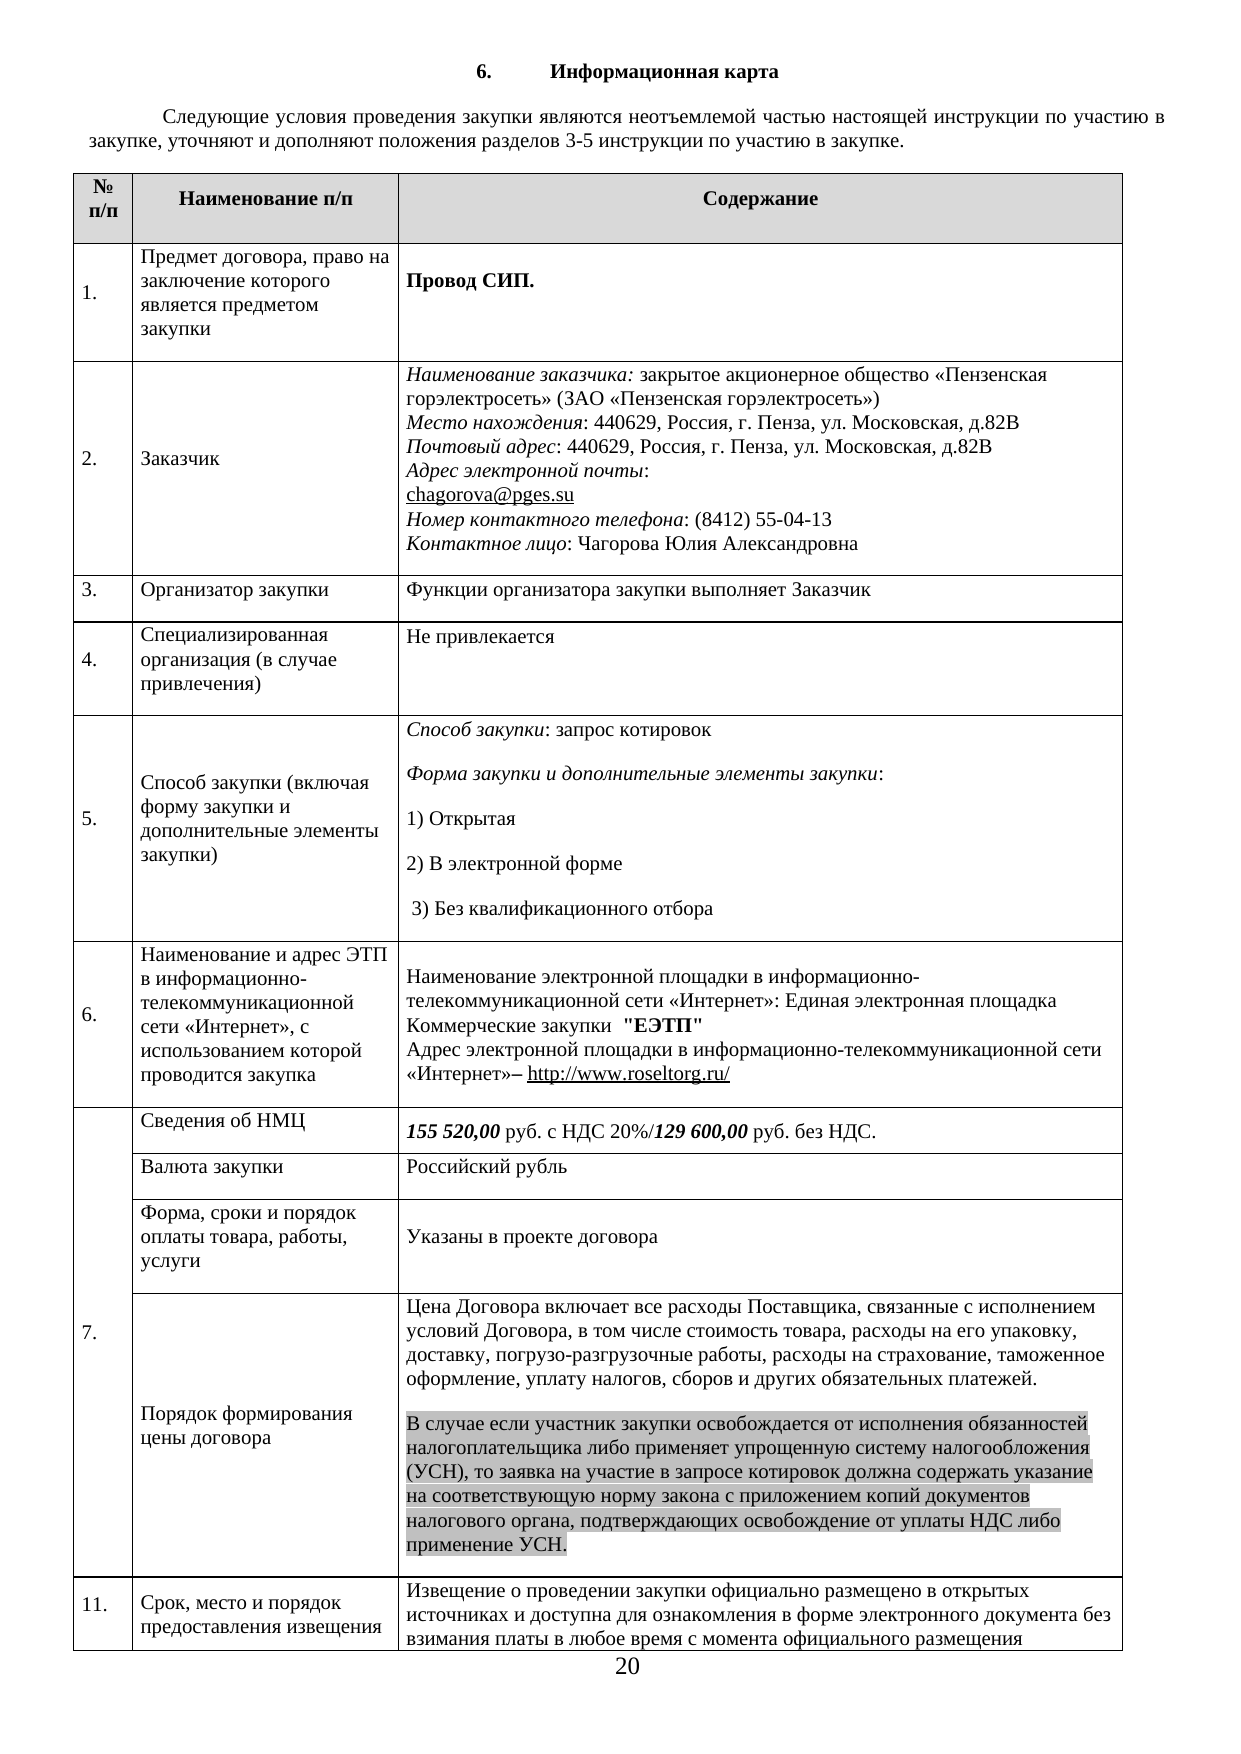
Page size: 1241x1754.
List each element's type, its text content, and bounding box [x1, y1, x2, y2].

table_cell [399, 1578, 1122, 1650]
table_header Наименование п/п [133, 174, 398, 243]
table_cell Наименование заказчика: закрытое акционерное общество «Пензенская горэлектросеть» (ЗАО «Пензенская горэлектросеть») Место нахождения: 440629, Россия, г. Пенза, ул. Московская, д.82В Почтовый адрес: 440629, Россия, г. Пенза, ул. Московская, д.82В Адрес электронной почты: chagorova@pges.su Номер контактного телефона: (8412) 55-04-13 Контактное лицо: Чагорова Юлия Александровна [399, 362, 1122, 575]
table_cell Функции организатора закупки выполняет Заказчик [399, 576, 1122, 621]
table_cell Указаны в проекте договора [399, 1200, 1122, 1293]
table_cell Сведения об НМЦ [133, 1108, 398, 1153]
table_cell [74, 623, 132, 715]
table_cell [74, 942, 132, 1107]
table_cell Наименование и адрес ЭТП в информационно-телекоммуникационной сети «Интернет», с использованием которой проводится закупка [133, 942, 398, 1107]
table_cell Цена Договора включает все расходы Поставщика, связанные с исполнением условий Договора, в том числе стоимость товара, расходы на его упаковку, доставку, погрузо-разгрузочные работы, расходы на страхование, таможенное оформление, уплату налогов, сборов и других обязательных платежей. В случае если участник закупки освобождается от исполнения обязанностей налогоплательщика либо применяет упрощенную систему налогообложения (УСН), то заявка на участие в запросе котировок должна содержать указание на соответствующую норму закона с приложением копий документов налогового органа, подтверждающих освобождение от уплаты НДС либо применение УСН. [399, 1294, 1122, 1576]
table_cell Форма, сроки и порядок оплаты товара, работы, услуги [133, 1200, 398, 1293]
table_cell Провод СИП. [399, 244, 1122, 361]
table_cell [74, 1578, 132, 1650]
table_header Содержание [399, 174, 1122, 243]
table_cell Предмет договора, право на заключение которого является предметом закупки [133, 244, 398, 361]
table_cell Наименование электронной площадки в информационно-телекоммуникационной сети «Интернет»: Единая электронная площадка Коммерческие закупки "ЕЭТП" Адрес электронной площадки в информационно-телекоммуникационной сети «Интернет»– http://www.roseltorg.ru/ [399, 942, 1122, 1107]
table_cell [74, 716, 132, 941]
table_cell Заказчик [133, 362, 398, 575]
table_cell Способ закупки (включая форму закупки и дополнительные элементы закупки) [133, 716, 398, 941]
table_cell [133, 1578, 398, 1650]
table_cell 155 520,00 руб. с НДС 20%/129 600,00 руб. без НДС. [399, 1108, 1122, 1153]
table_cell Организатор закупки [133, 576, 398, 621]
table_cell [74, 244, 132, 361]
table_cell Порядок формирования цены договора [133, 1294, 398, 1576]
table_cell Российский рубль [399, 1154, 1122, 1199]
text Информационная карта [89, 59, 1166, 83]
table_cell Способ закупки: запрос котировок Форма закупки и дополнительные элементы закупки: 1) Открытая 2) В электронной форме 3) Без квалификационного отбора [399, 716, 1122, 941]
table_cell [74, 576, 132, 621]
table_cell [74, 1108, 132, 1576]
table_cell Специализированная организация (в случае привлечения) [133, 623, 398, 715]
table_cell [74, 362, 132, 575]
table_cell Не привлекается [399, 623, 1122, 715]
table_cell Валюта закупки [133, 1154, 398, 1199]
table_header № п/п [74, 174, 132, 243]
